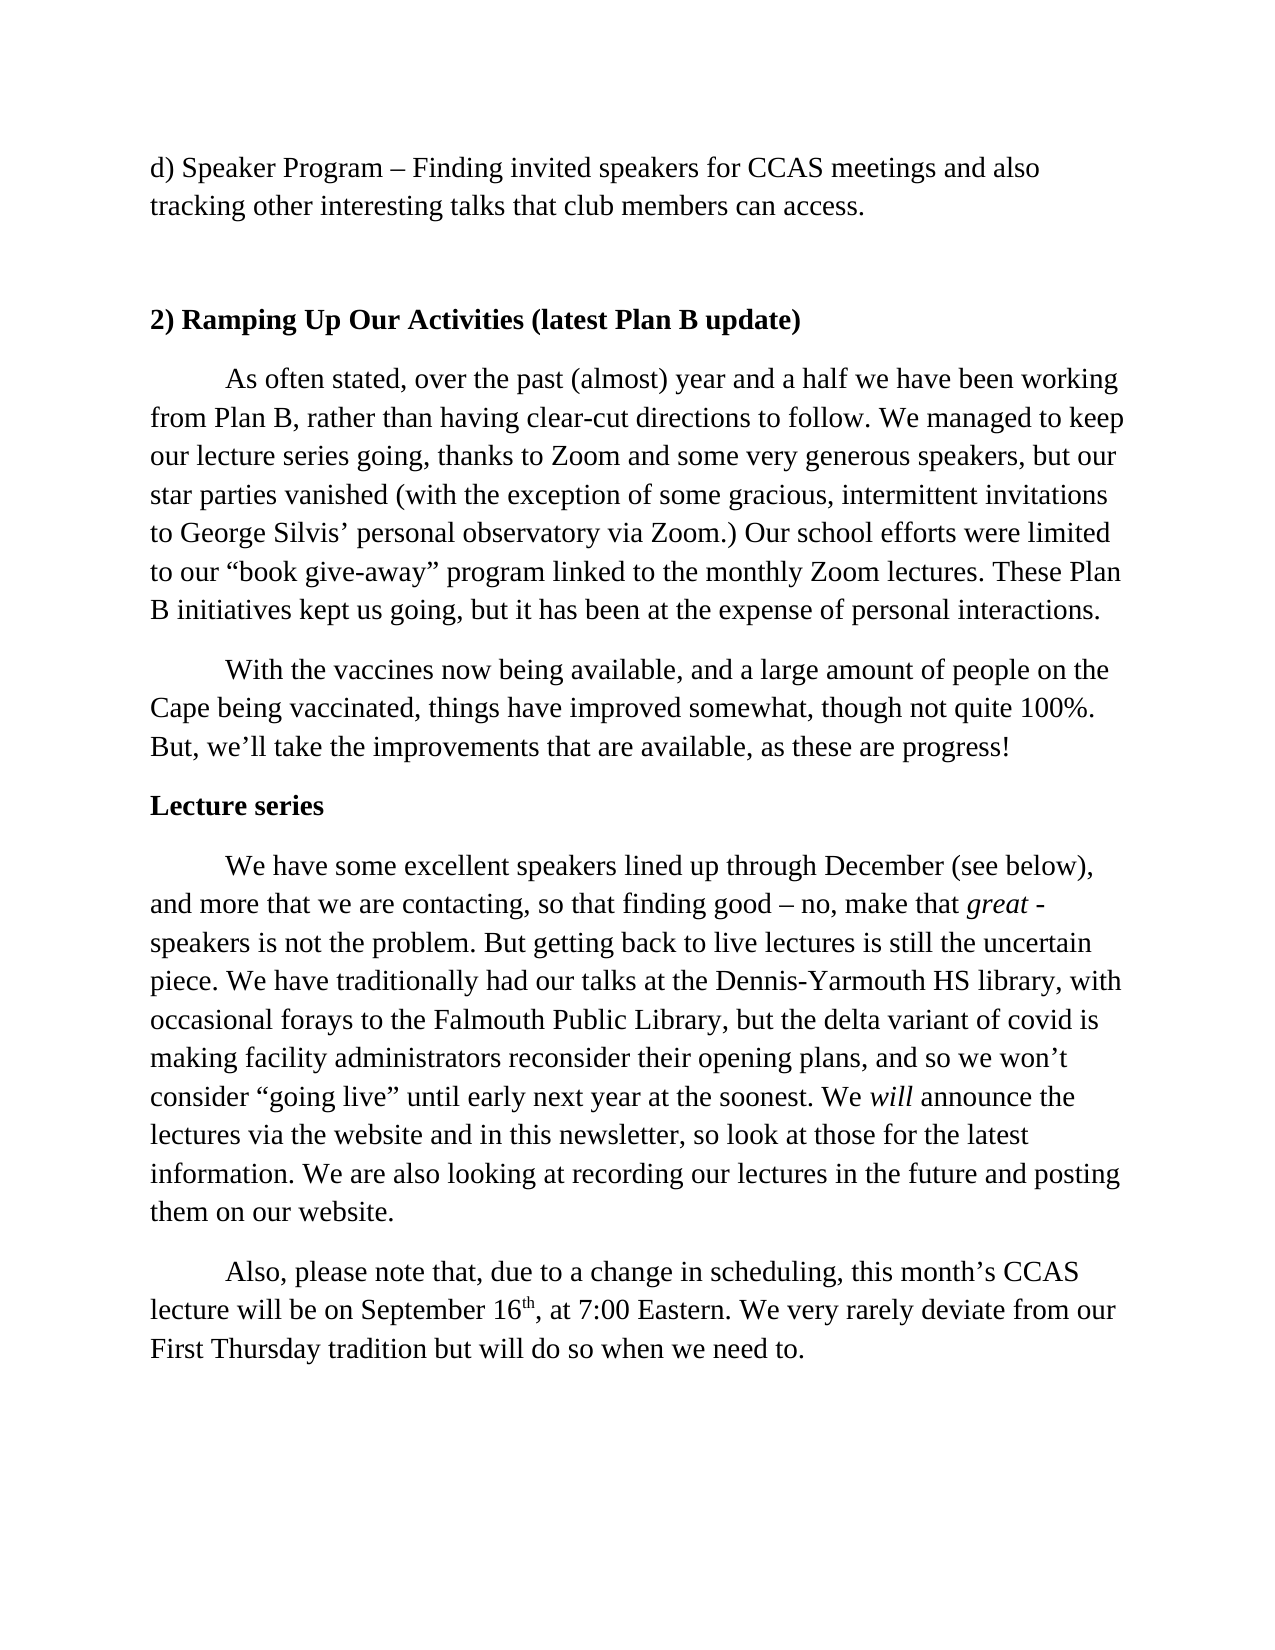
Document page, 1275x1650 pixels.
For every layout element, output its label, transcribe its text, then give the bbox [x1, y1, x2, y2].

text Lecture series [150, 788, 1125, 822]
text We have some excellent speakers lined up through December (see below), and more that we are contacting, so that finding good – no, make that great - speakers is not the problem. But getting back to live lectures is still the uncertain piece. We have traditionally had our talks at the Dennis-Yarmouth HS library, with occasional forays to the Falmouth Public Library, but the delta variant of covid is making facility administrators reconsider their opening plans, and so we won’t consider “going live” until early next year at the soonest. We will announce the lectures via the website and in this newsletter, so look at those for the latest information. We are also looking at recording our lectures in the future and posting them on our website. [150, 848, 1125, 1228]
text Also, please note that, due to a change in scheduling, this month’s CCAS lecture will be on September 16th, at 7:00 Eastern. We very rarely deviate from our First Thursday tradition but will do so when we need to. [150, 1254, 1125, 1364]
text As often stated, over the past (almost) year and a half we have been working from Plan B, rather than having clear-cut directions to follow. We managed to keep our lecture series going, thanks to Zoom and some very generous speakers, but our star parties vanished (with the exception of some gracious, intermittent invitations to George Silvis’ personal observatory via Zoom.) Our school efforts were limited to our “book give-away” program linked to the monthly Zoom lectures. These Plan B initiatives kept us going, but it has been at the expense of personal interactions. [150, 361, 1125, 626]
text 2) Ramping Up Our Activities (latest Plan B update) [150, 302, 1125, 335]
text With the vaccines now being available, and a large amount of people on the Cape being vaccinated, things have improved somewhat, though not quite 100%. But, we’ll take the improvements that are available, as these are progress! [150, 652, 1125, 762]
text d) Speaker Program – Finding invited speakers for CCAS meetings and also tracking other interesting talks that club members can access. [150, 150, 1125, 222]
